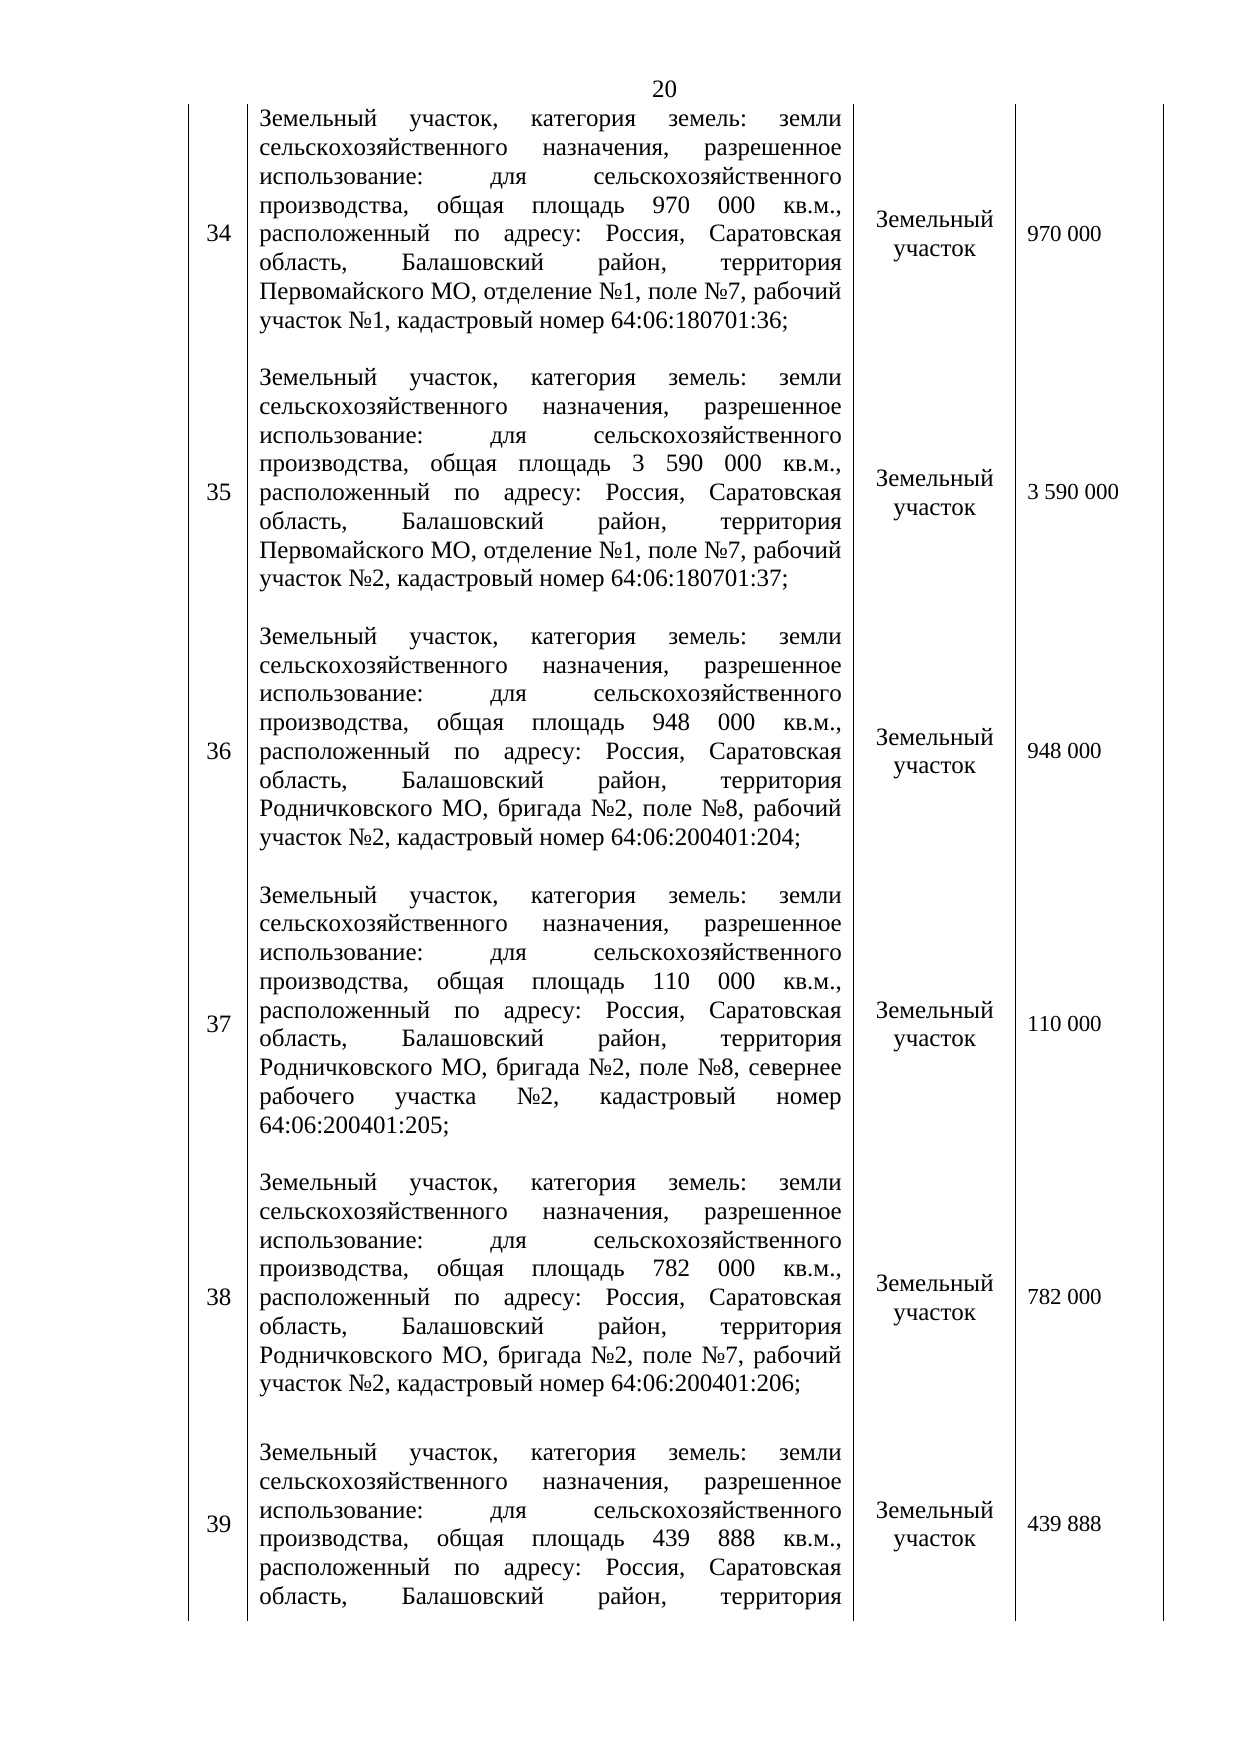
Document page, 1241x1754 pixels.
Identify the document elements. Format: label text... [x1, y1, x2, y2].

table_cell Земельный участок [854, 362, 1015, 621]
table_cell Земельный участок, категория земель: земли сельскохозяйственного назначения, разрешенное использование: для сельскохозяйственного производства, общая площадь 782 000 кв.м., расположенный по адресу: Россия, Саратовская область, Балашовский район, территория Родничковского МО, бригада №2, поле №7, рабочий участок №2, кадастровый номер 64:06:200401:206; [248, 1167, 853, 1426]
table_cell 38 [189, 1167, 247, 1426]
table_cell 39 [189, 1426, 247, 1621]
table_cell 439 888 [1016, 1426, 1163, 1621]
table_cell Земельный участок, категория земель: земли сельскохозяйственного назначения, разрешенное использование: для сельскохозяйственного производства, общая площадь 110 000 кв.м., расположенный по адресу: Россия, Саратовская область, Балашовский район, территория Родничковского МО, бригада №2, поле №8, севернее рабочего участка №2, кадастровый номер 64:06:200401:205; [248, 880, 853, 1167]
table_cell 782 000 [1016, 1167, 1163, 1426]
table_cell Земельный участок [854, 104, 1015, 362]
table_cell 35 [189, 362, 247, 621]
table_cell Земельный участок, категория земель: земли сельскохозяйственного назначения, разрешенное использование: для сельскохозяйственного производства, общая площадь 3 590 000 кв.м., расположенный по адресу: Россия, Саратовская область, Балашовский район, территория Первомайского МО, отделение №1, поле №7, рабочий участок №2, кадастровый номер 64:06:180701:37; [248, 362, 853, 621]
table_cell 37 [189, 880, 247, 1167]
table_cell Земельный участок [854, 880, 1015, 1167]
table_cell Земельный участок, категория земель: земли сельскохозяйственного назначения, разрешенное использование: для сельскохозяйственного производства, общая площадь 948 000 кв.м., расположенный по адресу: Россия, Саратовская область, Балашовский район, территория Родничковского МО, бригада №2, поле №8, рабочий участок №2, кадастровый номер 64:06:200401:204; [248, 621, 853, 880]
table_cell Земельный участок [854, 1167, 1015, 1426]
table_cell 3 590 000 [1016, 362, 1163, 621]
table_cell Земельный участок [854, 621, 1015, 880]
table_cell Земельный участок [854, 1426, 1015, 1621]
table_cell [248, 1426, 853, 1621]
table_cell 948 000 [1016, 621, 1163, 880]
table_cell 36 [189, 621, 247, 880]
table_cell 110 000 [1016, 880, 1163, 1167]
table_cell 34 [189, 104, 247, 362]
table_cell 970 000 [1016, 104, 1163, 362]
table_cell Земельный участок, категория земель: земли сельскохозяйственного назначения, разрешенное использование: для сельскохозяйственного производства, общая площадь 970 000 кв.м., расположенный по адресу: Россия, Саратовская область, Балашовский район, территория Первомайского МО, отделение №1, поле №7, рабочий участок №1, кадастровый номер 64:06:180701:36; [248, 104, 853, 362]
